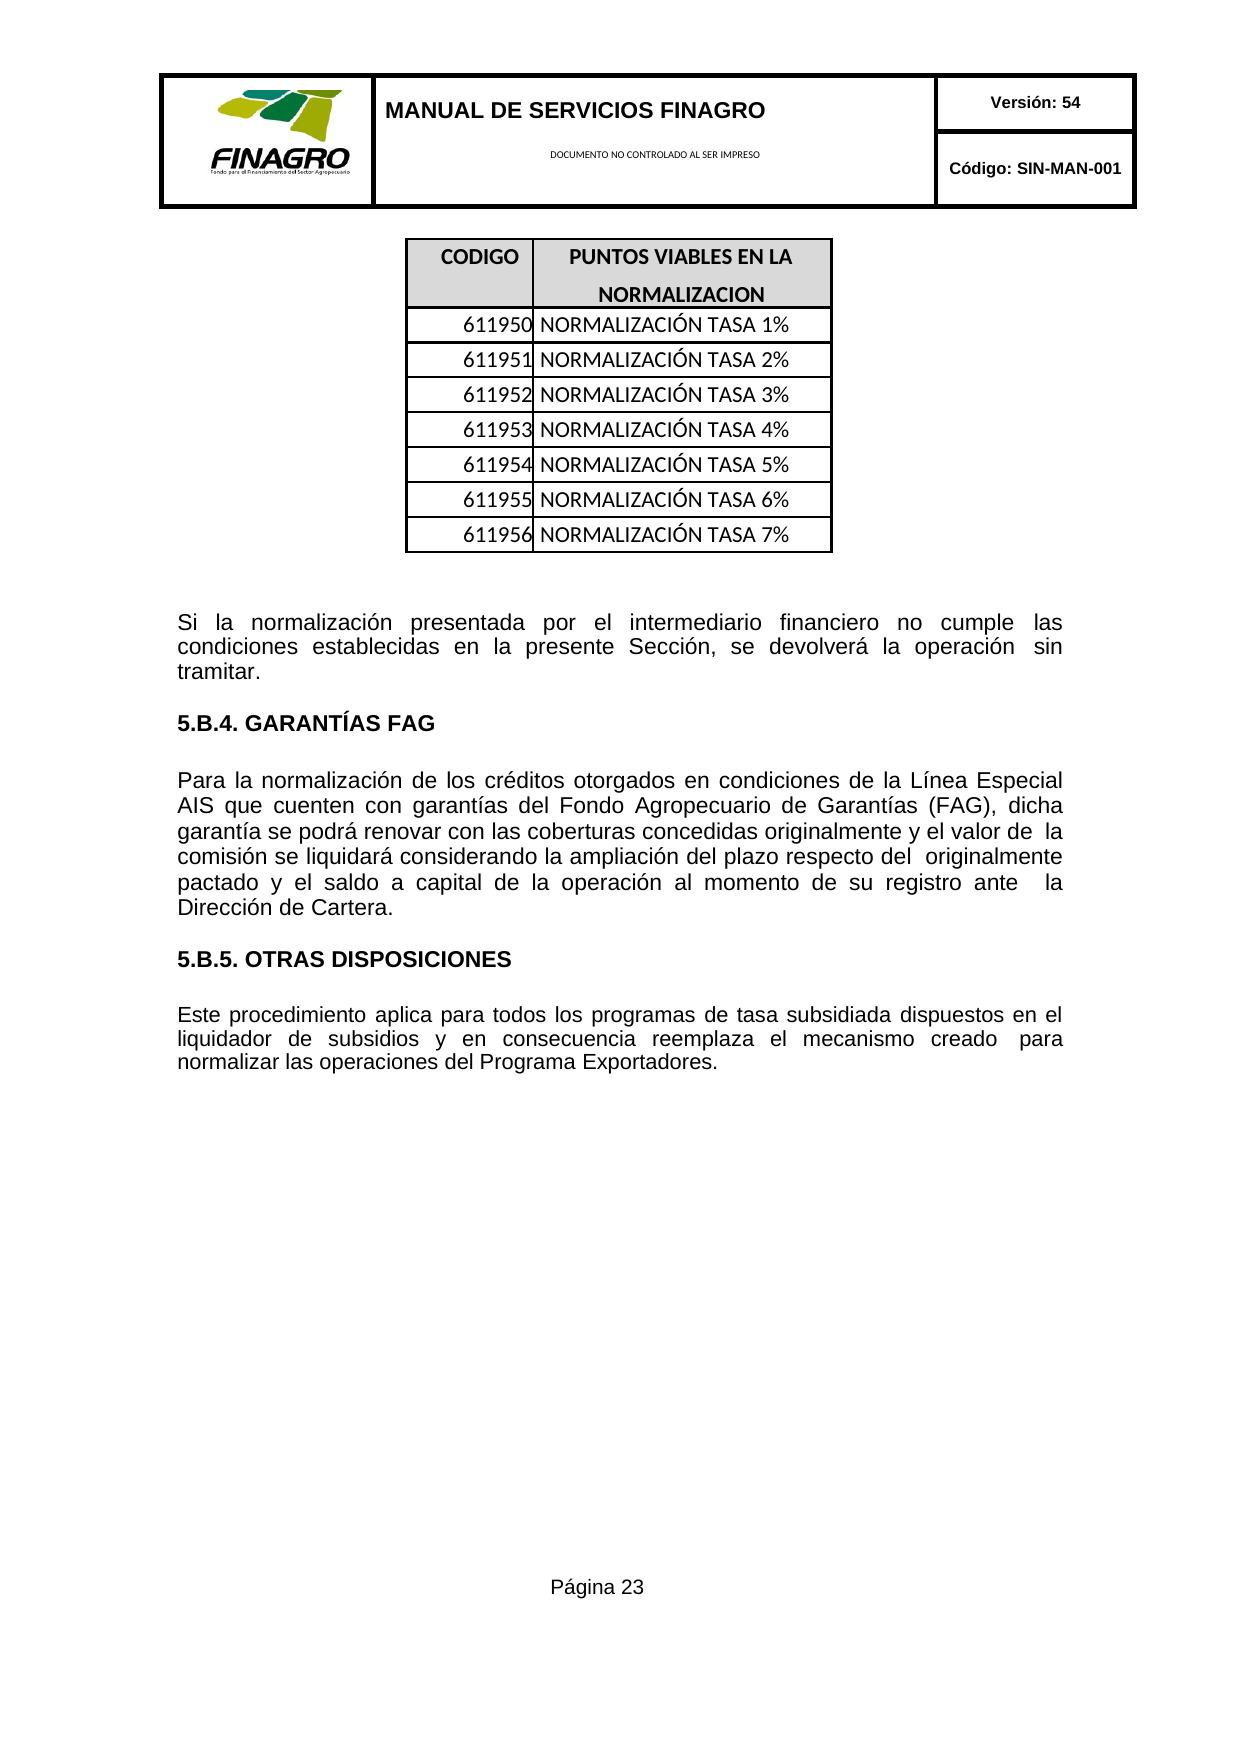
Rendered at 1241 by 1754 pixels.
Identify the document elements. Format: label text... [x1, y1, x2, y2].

table_cell Código: SIN-MAN-001 [938, 134, 1132, 204]
table_header Versión: 54 [938, 78, 1132, 129]
subtitle GARANTÍAS FAG [177, 710, 1155, 737]
table_cell 611952 [408, 378, 532, 411]
table_cell NORMALIZACIÓN TASA 4% [534, 413, 830, 446]
table_header MANUAL DE SERVICIOS FINAGRO DOCUMENTO NO CONTROLADO AL SER IMPRESO [376, 78, 934, 204]
table_cell 611953 [408, 413, 532, 446]
table_cell NORMALIZACIÓN TASA 2% [534, 344, 830, 376]
text Este procedimiento aplica para todos los programas de tasa subsidiada dispuestos en el liquidador de subsidios y en consecuencia reemplaza el mecanismo creado para normalizar las operaciones del Programa Exportadores. [177, 1004, 1063, 1074]
table_header [164, 78, 371, 204]
text Para la normalización de los créditos otorgados en condiciones de la Línea Especial AIS que cuenten con garantías del Fondo Agropecuario de Garantías (FAG), dicha garantía se podrá renovar con las coberturas concedidas originalmente y el valor de la comisión se liquidará considerando la ampliación del plazo respecto del originalmente pactado y el saldo a capital de la operación al momento de su registro ante la Dirección de Cartera. [177, 768, 1063, 920]
table_cell 611951 [408, 344, 532, 376]
table_cell 611955 [408, 483, 532, 516]
table_cell 611956 [408, 518, 532, 551]
text Página 23 [365, 1574, 828, 1598]
table_header PUNTOS VIABLES EN LA [534, 240, 830, 276]
table_cell NORMALIZACIÓN TASA 6% [534, 483, 830, 516]
table_cell 611950 [408, 309, 532, 341]
text Si la normalización presentada por el intermediario financiero no cumple las condiciones establecidas en la presente Sección, se devolverá la operación sin tramitar. [177, 610, 1063, 684]
table_cell NORMALIZACIÓN TASA 5% [534, 448, 830, 481]
table_cell 611954 [408, 448, 532, 481]
table_cell NORMALIZACIÓN TASA 3% [534, 378, 830, 411]
picture [205, 90, 354, 179]
table_cell NORMALIZACION [534, 276, 830, 306]
table_header CODIGO [408, 240, 532, 306]
table_cell NORMALIZACIÓN TASA 1% [534, 309, 830, 341]
table_cell NORMALIZACIÓN TASA 7% [534, 518, 830, 551]
subtitle OTRAS DISPOSICIONES [177, 946, 1155, 972]
